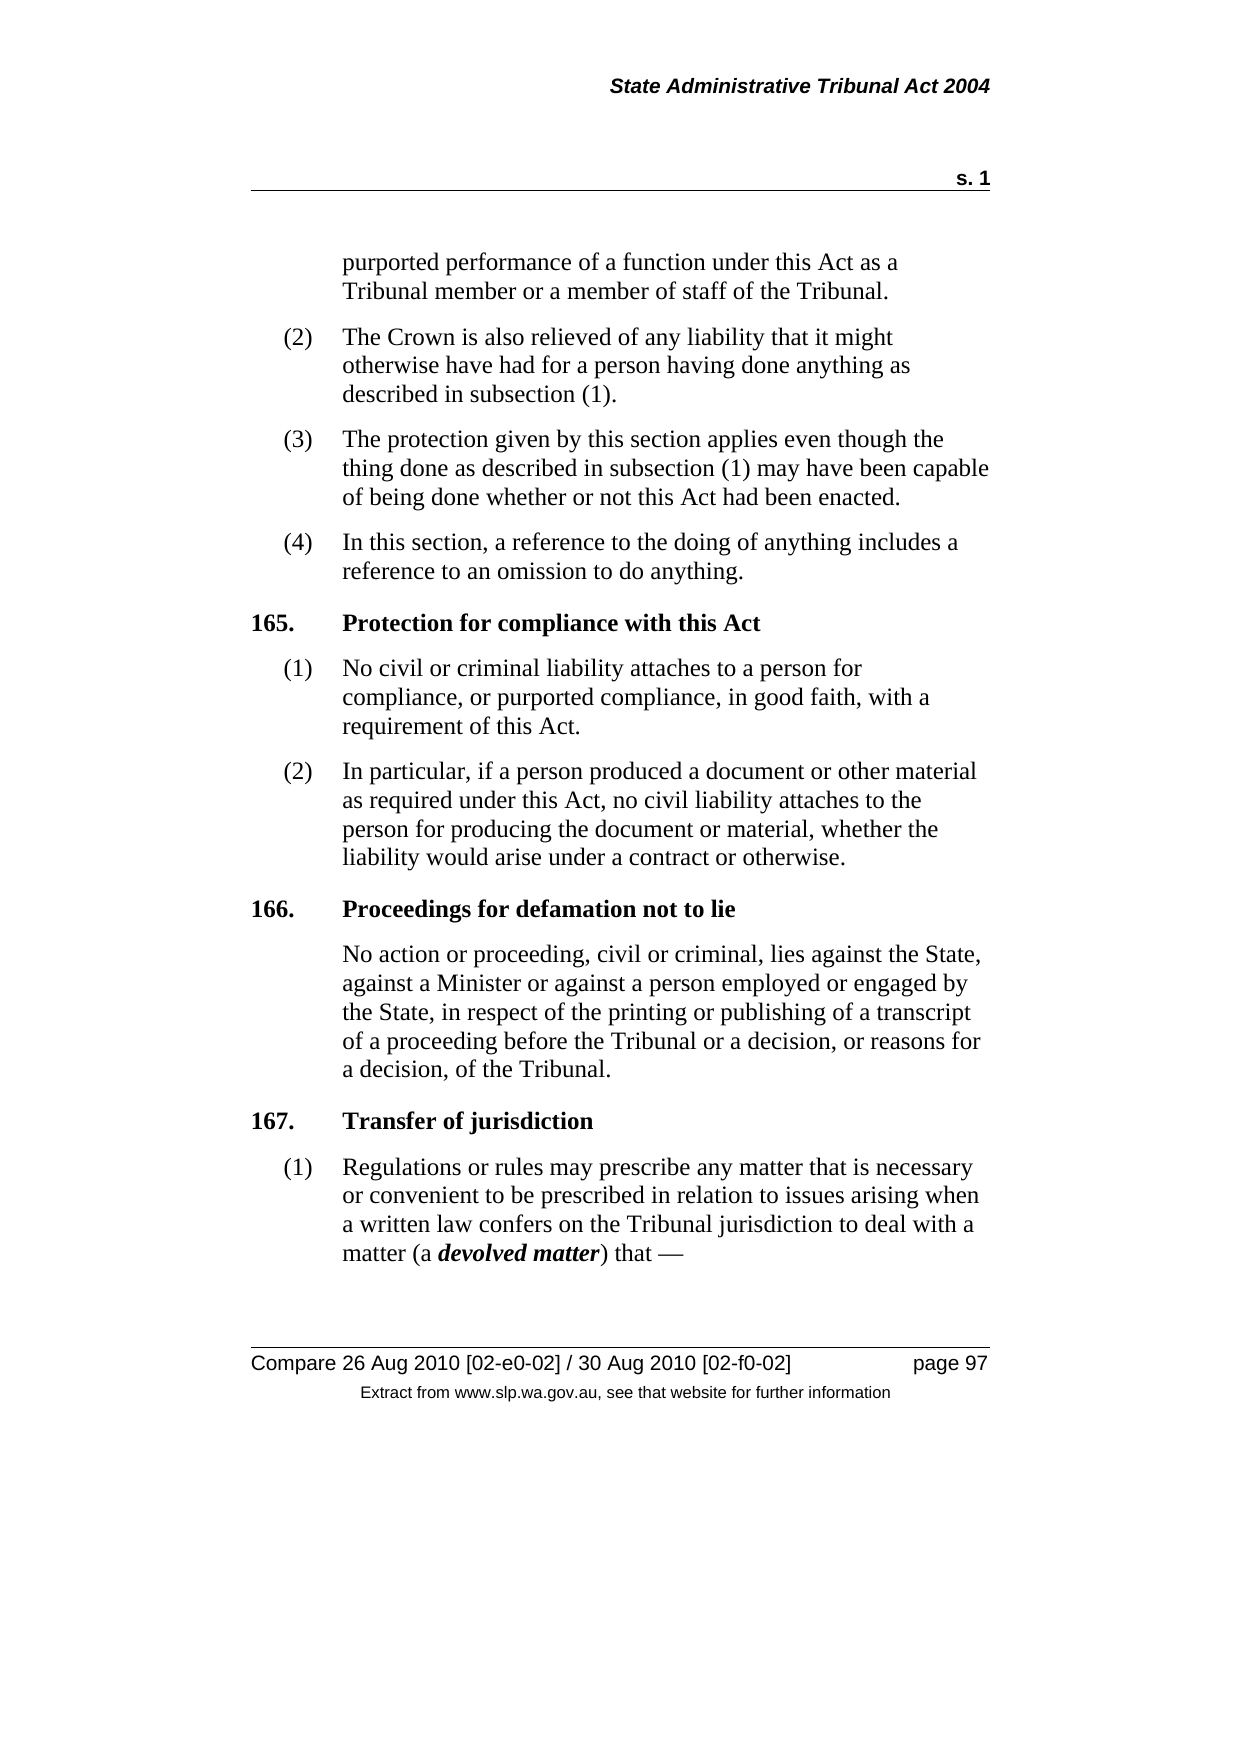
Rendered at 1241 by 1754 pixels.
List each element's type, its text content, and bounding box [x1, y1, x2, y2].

text No action or proceeding, civil or criminal, lies against the State, against a Minister or against a person employed or engaged by the State, in respect of the printing or publishing of a transcript of a proceeding before the Tribunal or a decision, or reasons for a decision, of the Tribunal. [251, 939, 990, 1083]
text (2) In particular, if a person produced a document or other material as required under this Act, no civil liability attaches to the person for producing the document or material, whether the liability would arise under a contract or otherwise. [251, 756, 990, 871]
text (1) No civil or criminal liability attaches to a person for compliance, or purported compliance, in good faith, with a requirement of this Act. [251, 653, 990, 739]
text (2) The Crown is also relieved of any liability that it might otherwise have had for a person having done anything as described in subsection (1). [251, 322, 990, 408]
text (3) The protection given by this section applies even though the thing done as described in subsection (1) may have been capable of being done whether or not this Act had been enacted. [251, 424, 990, 511]
subtitle 165. Protection for compliance with this Act [251, 608, 990, 637]
text (4) In this section, a reference to the doing of anything includes a reference to an omission to do anything. [251, 527, 990, 585]
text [251, 247, 990, 305]
subtitle 166. Proceedings for defamation not to lie [251, 894, 990, 923]
subtitle 167. Transfer of jurisdiction [251, 1106, 990, 1135]
text (1) Regulations or rules may prescribe any matter that is necessary or convenient to be prescribed in relation to issues arising when a written law confers on the Tribunal jurisdiction to deal with a matter (a devolved matter) that — [251, 1152, 990, 1267]
